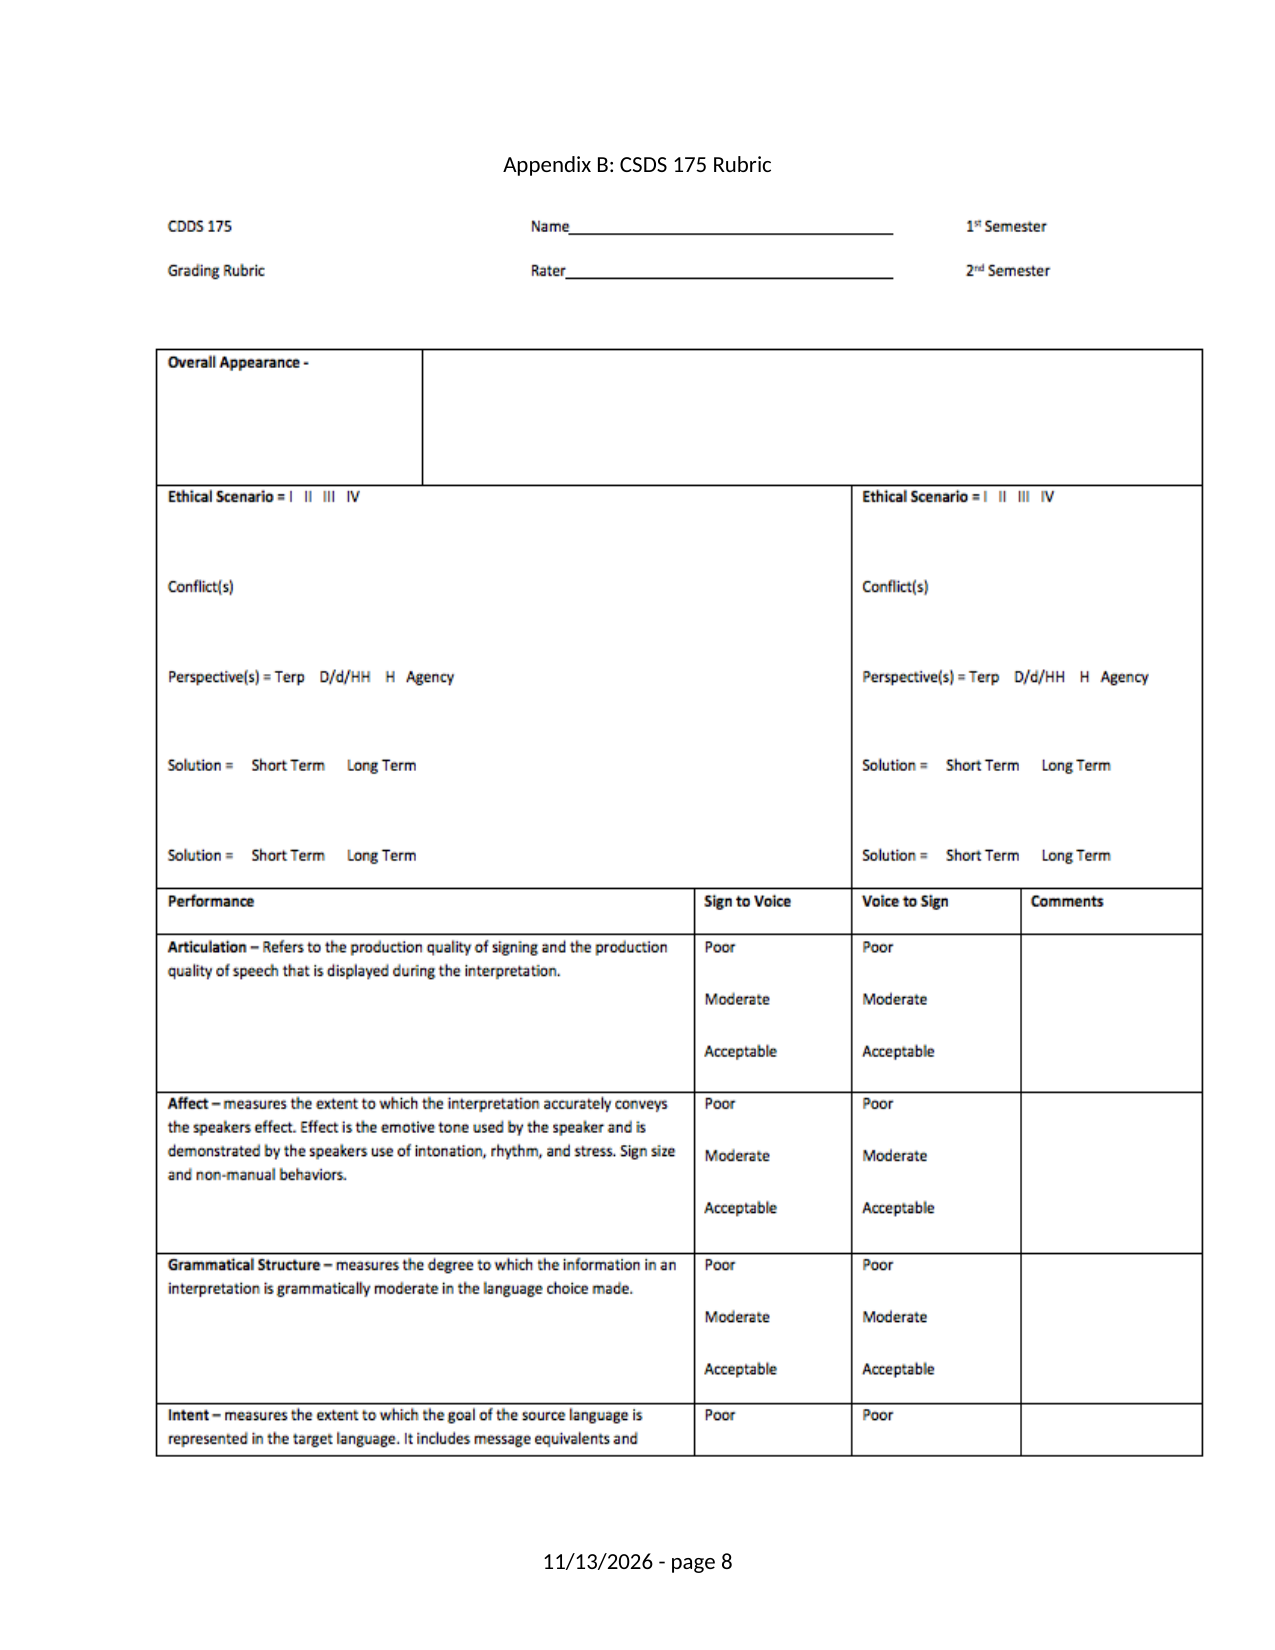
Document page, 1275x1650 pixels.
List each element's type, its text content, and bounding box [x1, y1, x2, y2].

text Appendix B: CSDS 175 Rubric [150, 150, 1125, 178]
picture [150, 203, 1214, 1468]
